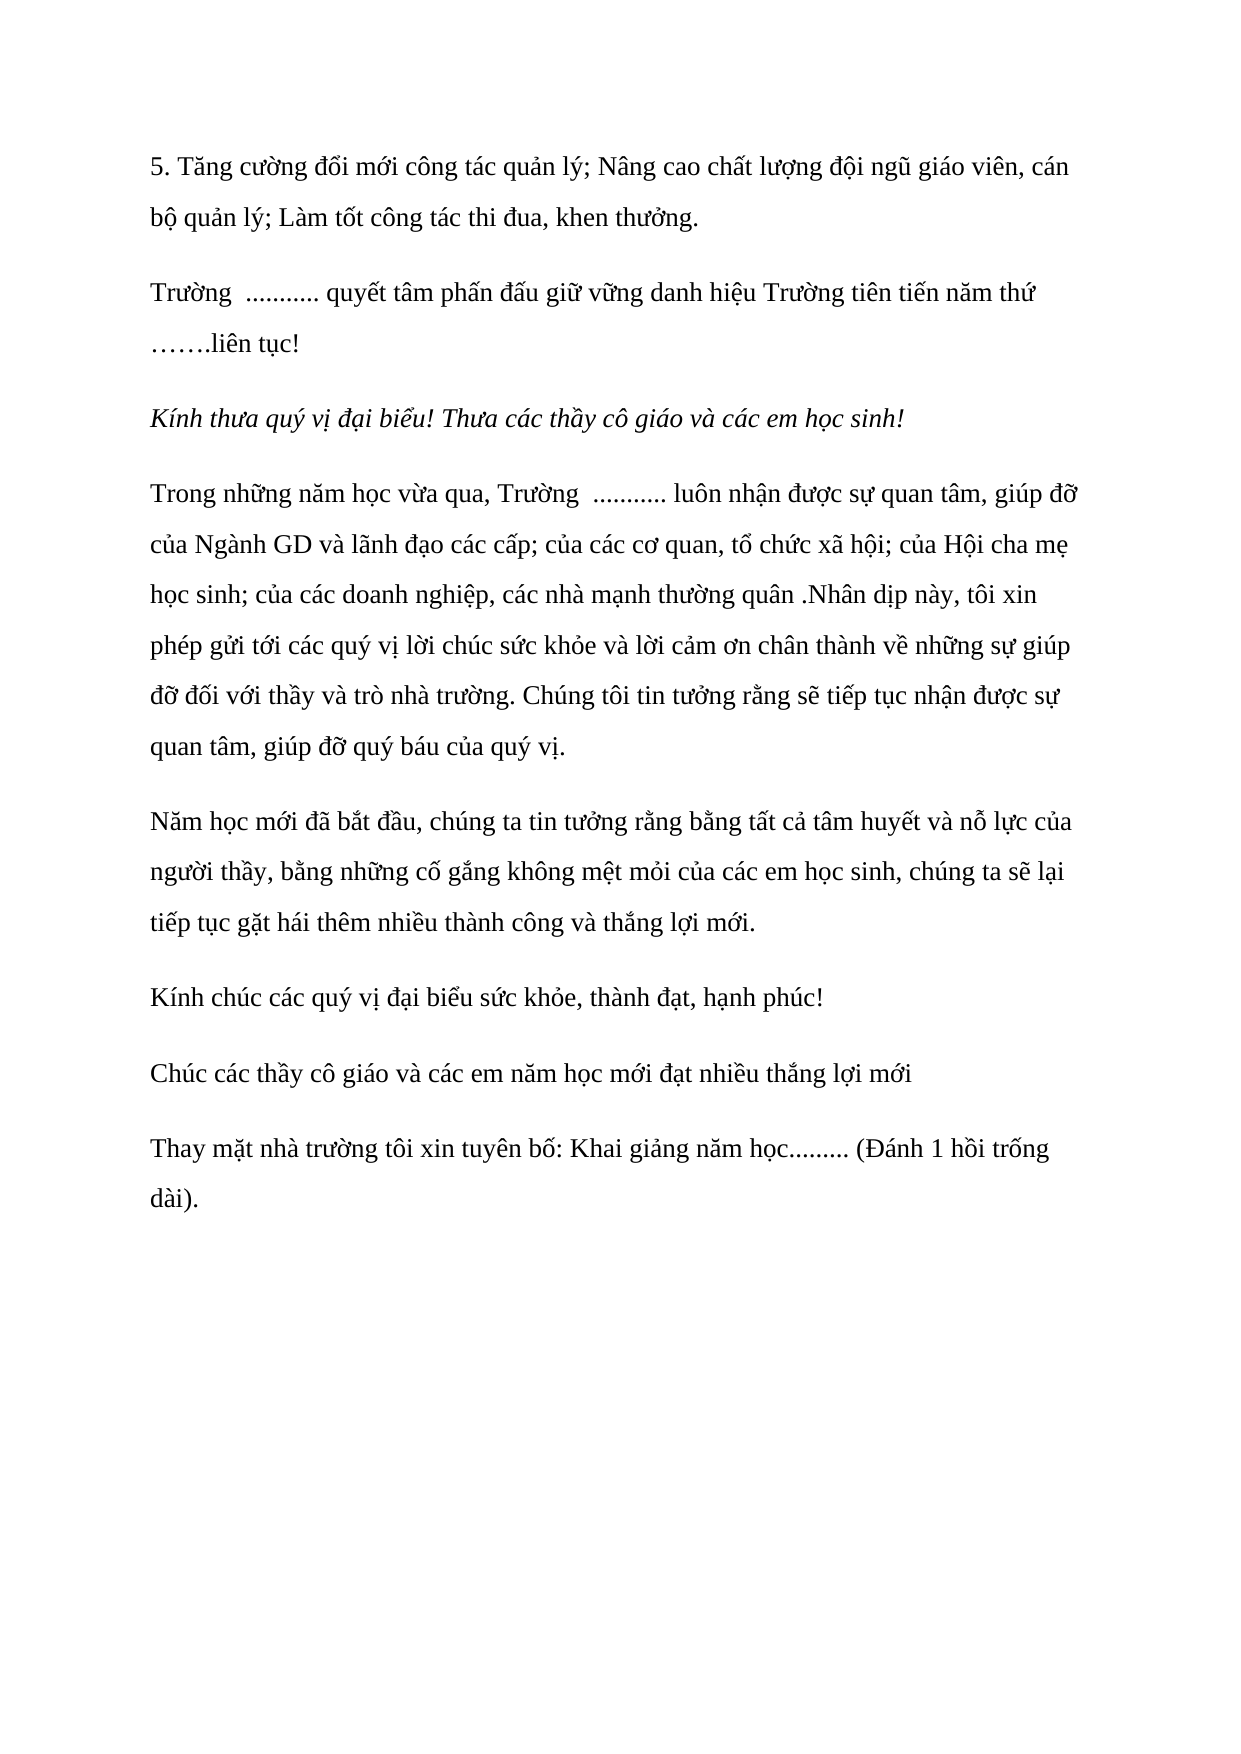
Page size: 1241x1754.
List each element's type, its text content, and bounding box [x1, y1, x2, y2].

text Thay mặt nhà trường tôi xin tuyên bố: Khai giảng năm học......... (Đánh 1 hồi trống dài). [150, 1132, 1090, 1214]
text Năm học mới đã bắt đầu, chúng ta tin tưởng rằng bằng tất cả tâm huyết và nỗ lực của người thầy, bằng những cố gắng không mệt mỏi của các em học sinh, chúng ta sẽ lại tiếp tục gặt hái thêm nhiều thành công và thắng lợi mới. [150, 805, 1090, 937]
text Chúc các thầy cô giáo và các em năm học mới đạt nhiều thắng lợi mới [150, 1057, 1090, 1088]
text 5. Tăng cường đổi mới công tác quản lý; Nâng cao chất lượng đội ngũ giáo viên, cán bộ quản lý; Làm tốt công tác thi đua, khen thưởng. [150, 150, 1090, 232]
text Trường ........... quyết tâm phấn đấu giữ vững danh hiệu Trường tiên tiến năm thứ …….liên tục! [150, 276, 1090, 358]
text Kính thưa quý vị đại biểu! Thưa các thầy cô giáo và các em học sinh! [150, 402, 1090, 433]
text Trong những năm học vừa qua, Trường ........... luôn nhận được sự quan tâm, giúp đỡ của Ngành GD và lãnh đạo các cấp; của các cơ quan, tổ chức xã hội; của Hội cha mẹ học sinh; của các doanh nghiệp, các nhà mạnh thường quân .Nhân dịp này, tôi xin phép gửi tới các quý vị lời chúc sức khỏe và lời cảm ơn chân thành về những sự giúp đỡ đối với thầy và trò nhà trường. Chúng tôi tin tưởng rằng sẽ tiếp tục nhận được sự quan tâm, giúp đỡ quý báu của quý vị. [150, 477, 1090, 761]
text Kính chúc các quý vị đại biểu sức khỏe, thành đạt, hạnh phúc! [150, 981, 1090, 1012]
